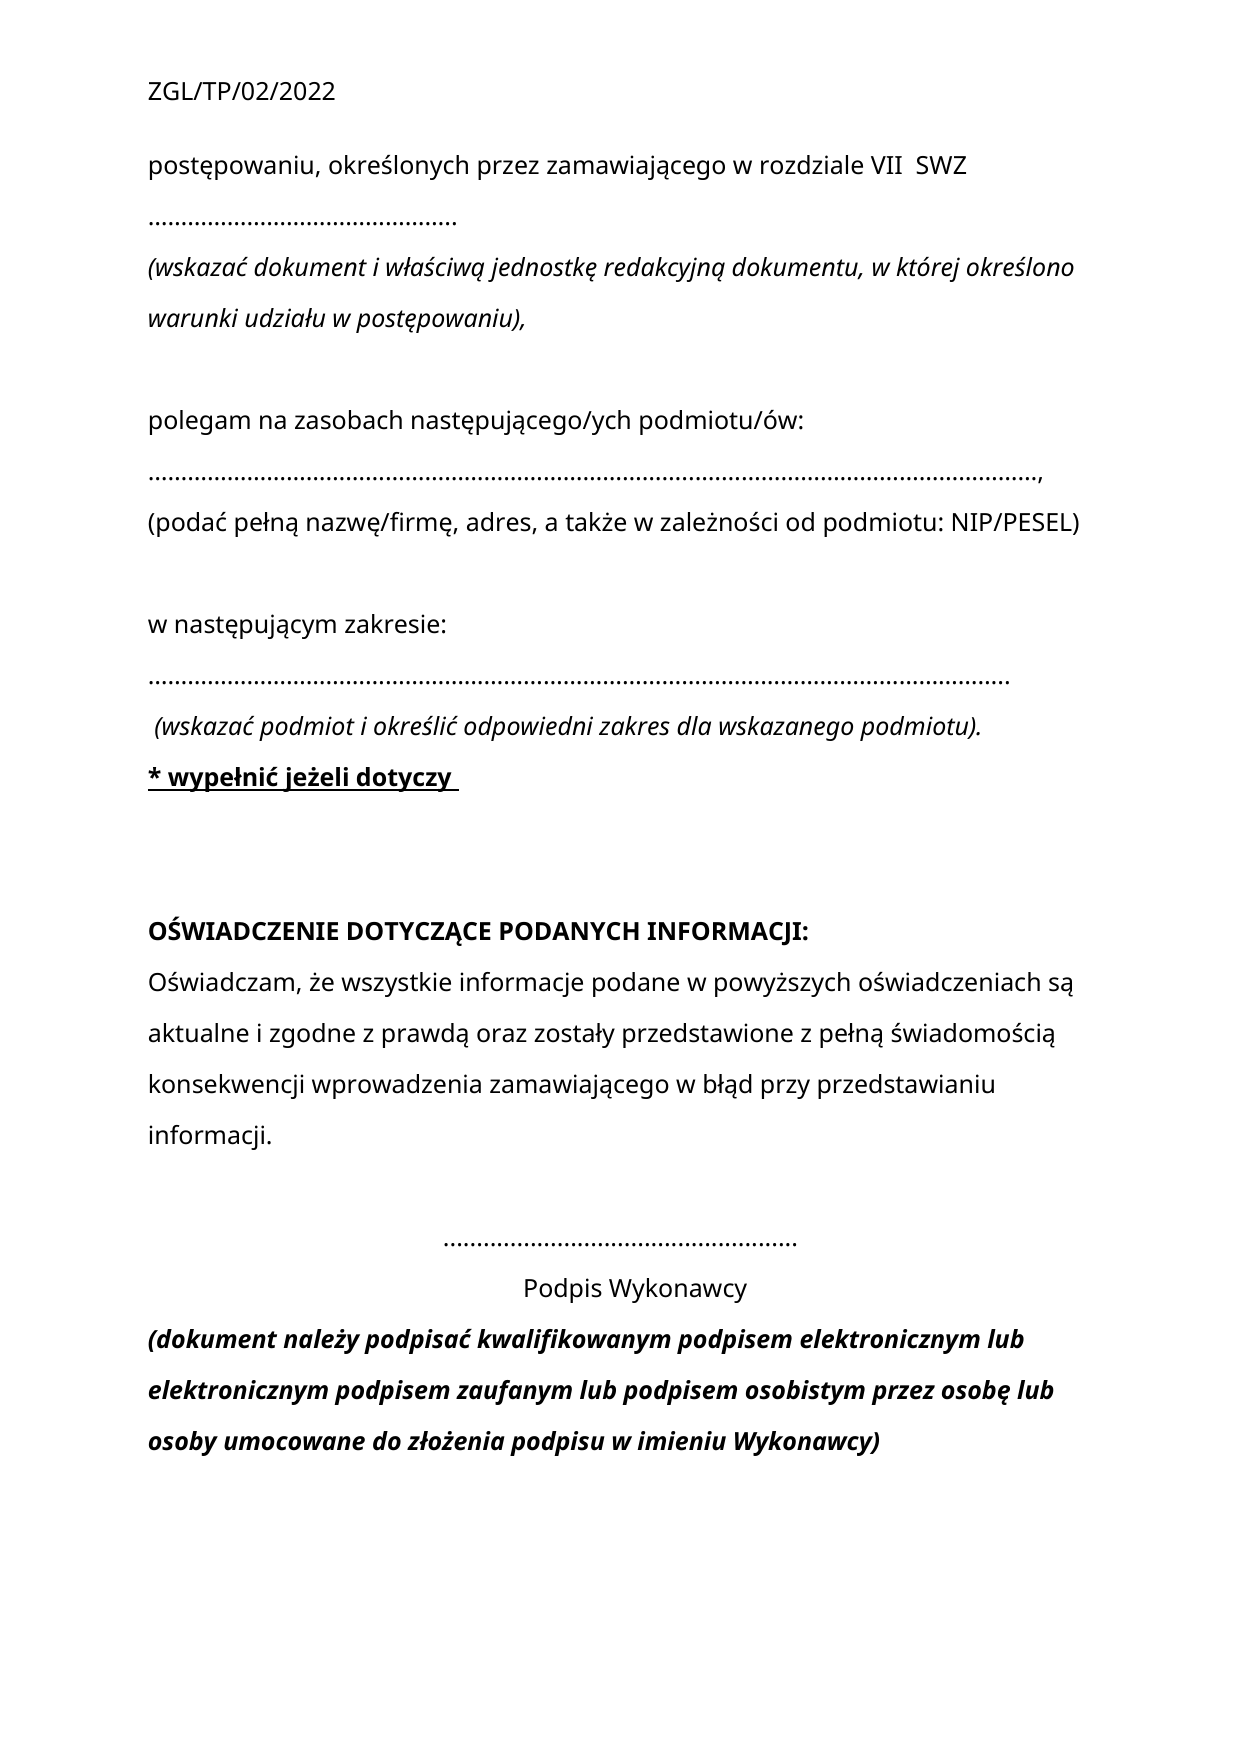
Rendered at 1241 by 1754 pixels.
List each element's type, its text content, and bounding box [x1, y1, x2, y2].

text w następującym zakresie: ………………………………………………………………………………………………………………….. [148, 607, 1093, 692]
text ..................................................... [148, 1219, 1093, 1253]
text OŚWIADCZENIE DOTYCZĄCE PODANYCH INFORMACJI: [148, 913, 1093, 947]
text * wypełnić jeżeli dotyczy [148, 760, 1093, 794]
text Oświadczam, że wszystkie informacje podane w powyższych oświadczeniach są aktualne i zgodne z prawdą oraz zostały przedstawione z pełną świadomością konsekwencji wprowadzenia zamawiającego w błąd przy przedstawianiu informacji. [148, 964, 1093, 1151]
text (podać pełną nazwę/firmę, adres, a także w zależności od podmiotu: NIP/PESEL) [148, 505, 1093, 539]
text Podpis Wykonawcy [148, 1271, 1093, 1304]
text polegam na zasobach następującego/ych podmiotu/ów: ………………………………………………………………………...……………………………………………, [148, 403, 1093, 488]
text (wskazać podmiot i określić odpowiedni zakres dla wskazanego podmiotu). [148, 709, 1093, 743]
text (dokument należy podpisać kwalifikowanym podpisem elektronicznym lub elektronicznym podpisem zaufanym lub podpisem osobistym przez osobę lub osoby umocowane do złożenia podpisu w imieniu Wykonawcy) [148, 1322, 1093, 1458]
text (wskazać dokument i właściwą jednostkę redakcyjną dokumentu, w której określono warunki udziału w postępowaniu), [148, 250, 1093, 335]
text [148, 148, 1093, 233]
